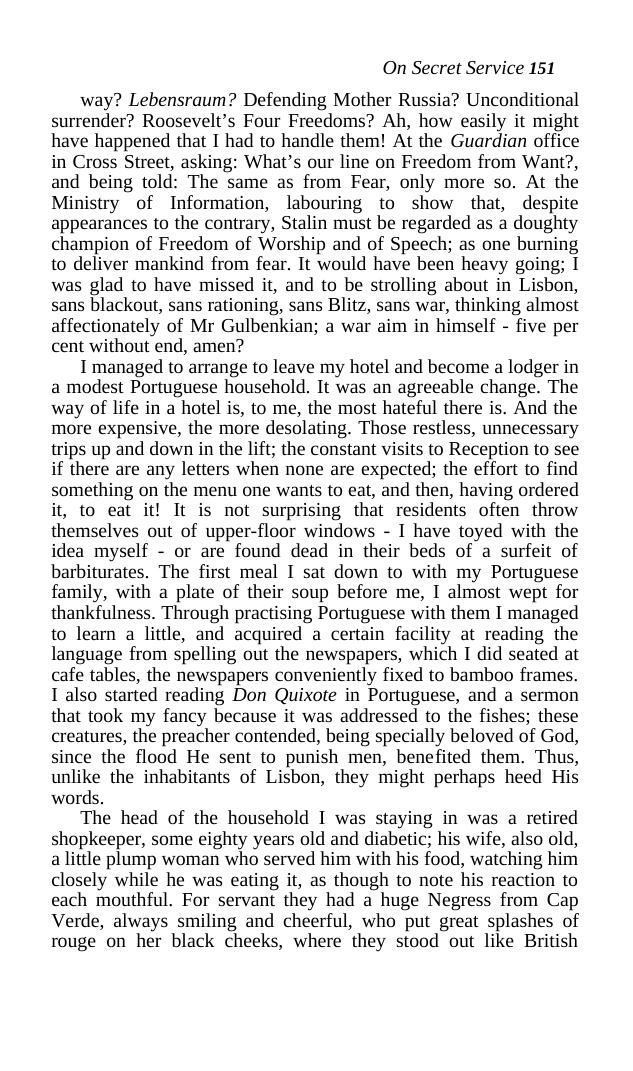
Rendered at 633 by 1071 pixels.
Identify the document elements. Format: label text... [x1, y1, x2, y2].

text I managed to arrange to leave my hotel and become a lodger in a modest Portuguese household. It was an agreeable change. The way of life in a hotel is, to me, the most hateful there is. And the more expensive, the more desolating. Those restless, unnecessary trips up and down in the lift; the constant visits to Reception to see if there are any letters when none are expected; the effort to find something on the menu one wants to eat, and then, having ordered it, to eat it! It is not surprising that residents often throw themselves out of upper-floor windows - I have toyed with the idea myself - or are found dead in their beds of a surfeit of barbiturates. The first meal I sat down to with my Portuguese family, with a plate of their soup before me, I almost wept for thankfulness. Through practising Portuguese with them I managed to learn a little, and acquired a certain facility at reading the language from spelling out the newspapers, which I did seated at cafe tables, the newspapers conveniently fixed to bamboo frames. I also started reading Don Quixote in Portuguese, and a sermon that took my fancy because it was addressed to the fishes; these creatures, the preacher contended, being specially beloved of God, since the flood He sent to punish men, benefited them. Thus, unlike the inhabitants of Lisbon, they might perhaps heed His words. [51, 357, 579, 808]
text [51, 808, 579, 952]
text way? Lebensraum? Defending Mother Russia? Unconditional surrender? Roosevelt’s Four Freedoms? Ah, how easily it might have happened that I had to handle them! At the Guardian office in Cross Street, asking: What’s our line on Freedom from Want?, and being told: The same as from Fear, only more so. At the Ministry of Information, labouring to show that, despite appearances to the contrary, Stalin must be regarded as a doughty champion of Freedom of Worship and of Speech; as one burning to deliver mankind from fear. It would have been heavy going; I was glad to have missed it, and to be strolling about in Lisbon, sans blackout, sans rationing, sans Blitz, sans war, thinking almost affectionately of Mr Gulbenkian; a war aim in himself - five per cent without end, amen? [51, 90, 579, 357]
